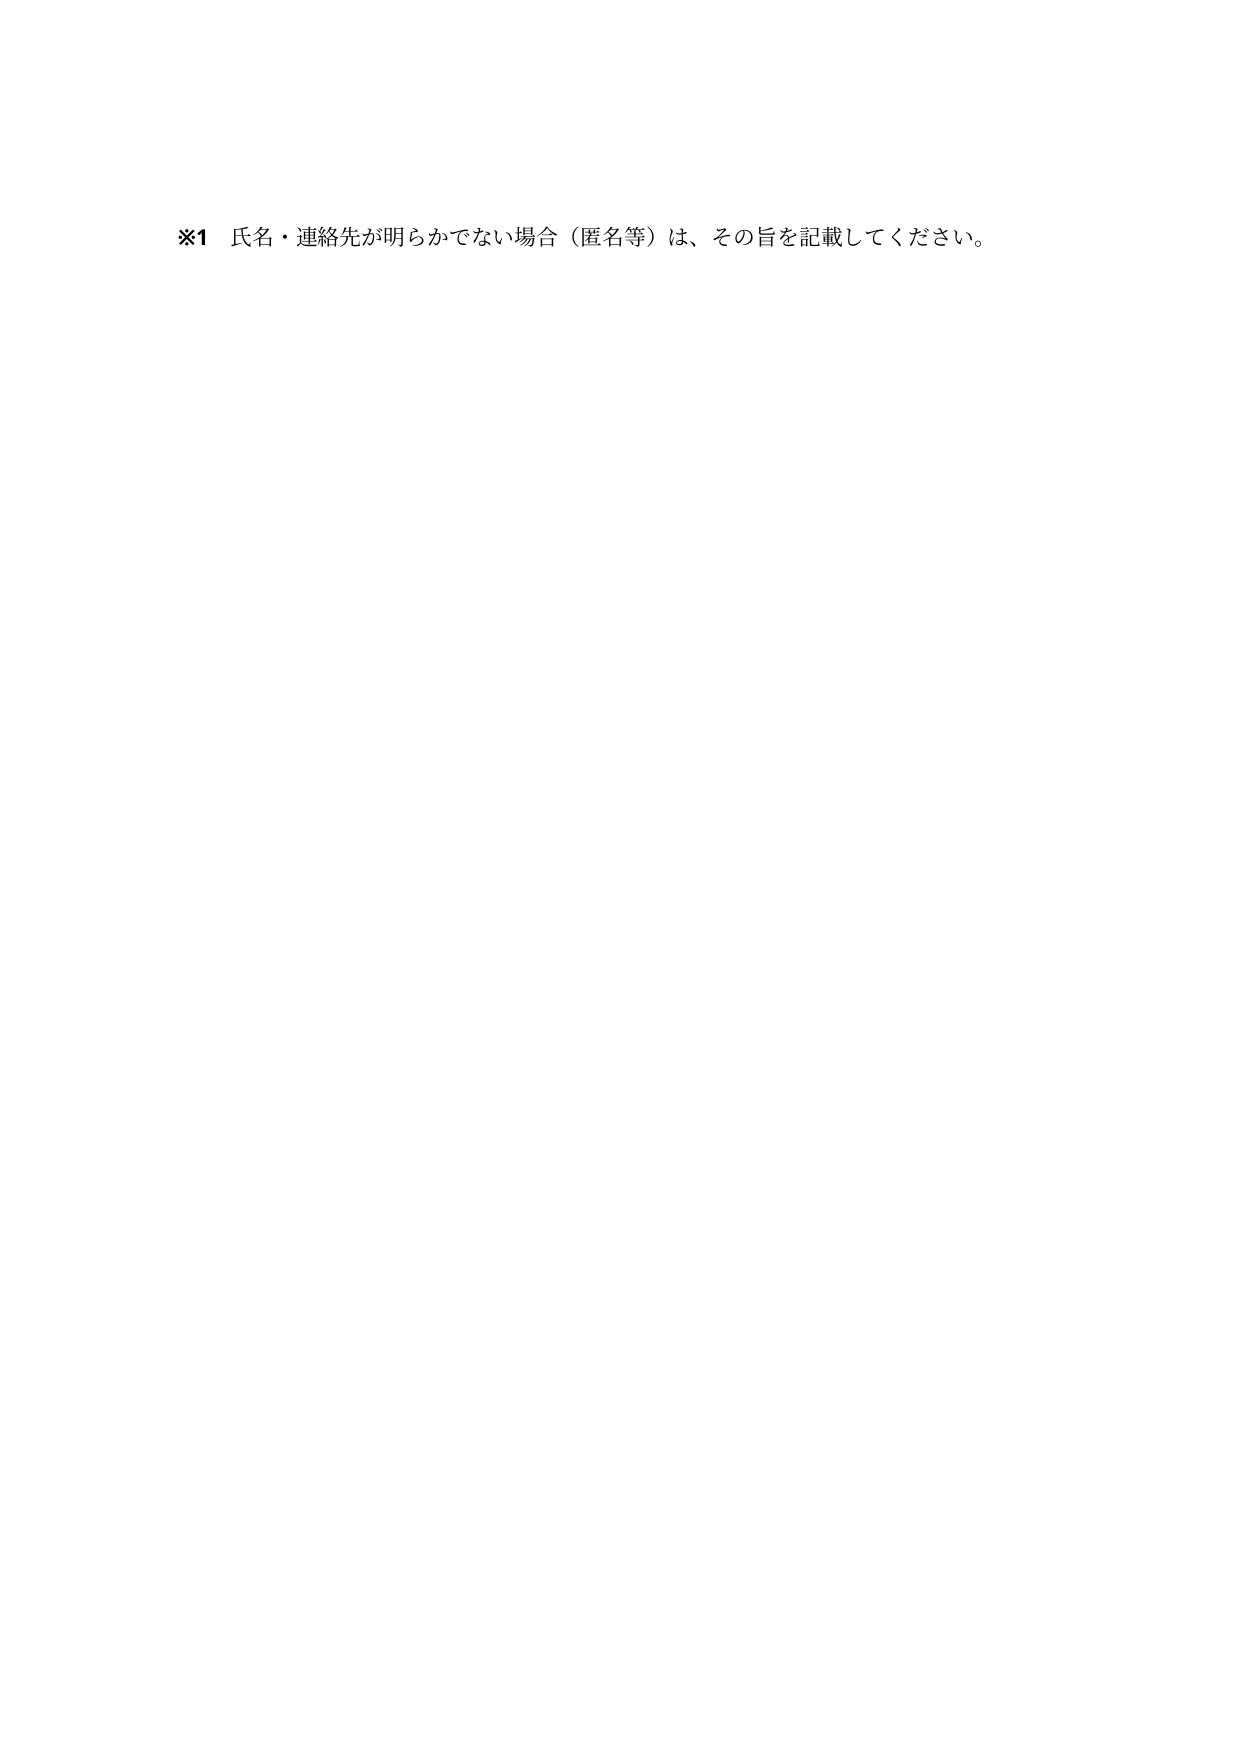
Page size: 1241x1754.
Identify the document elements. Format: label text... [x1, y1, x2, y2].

text ※1 氏名・連絡先が明らかでない場合（匿名等）は、その旨を記載してください。 [177, 217, 1063, 254]
